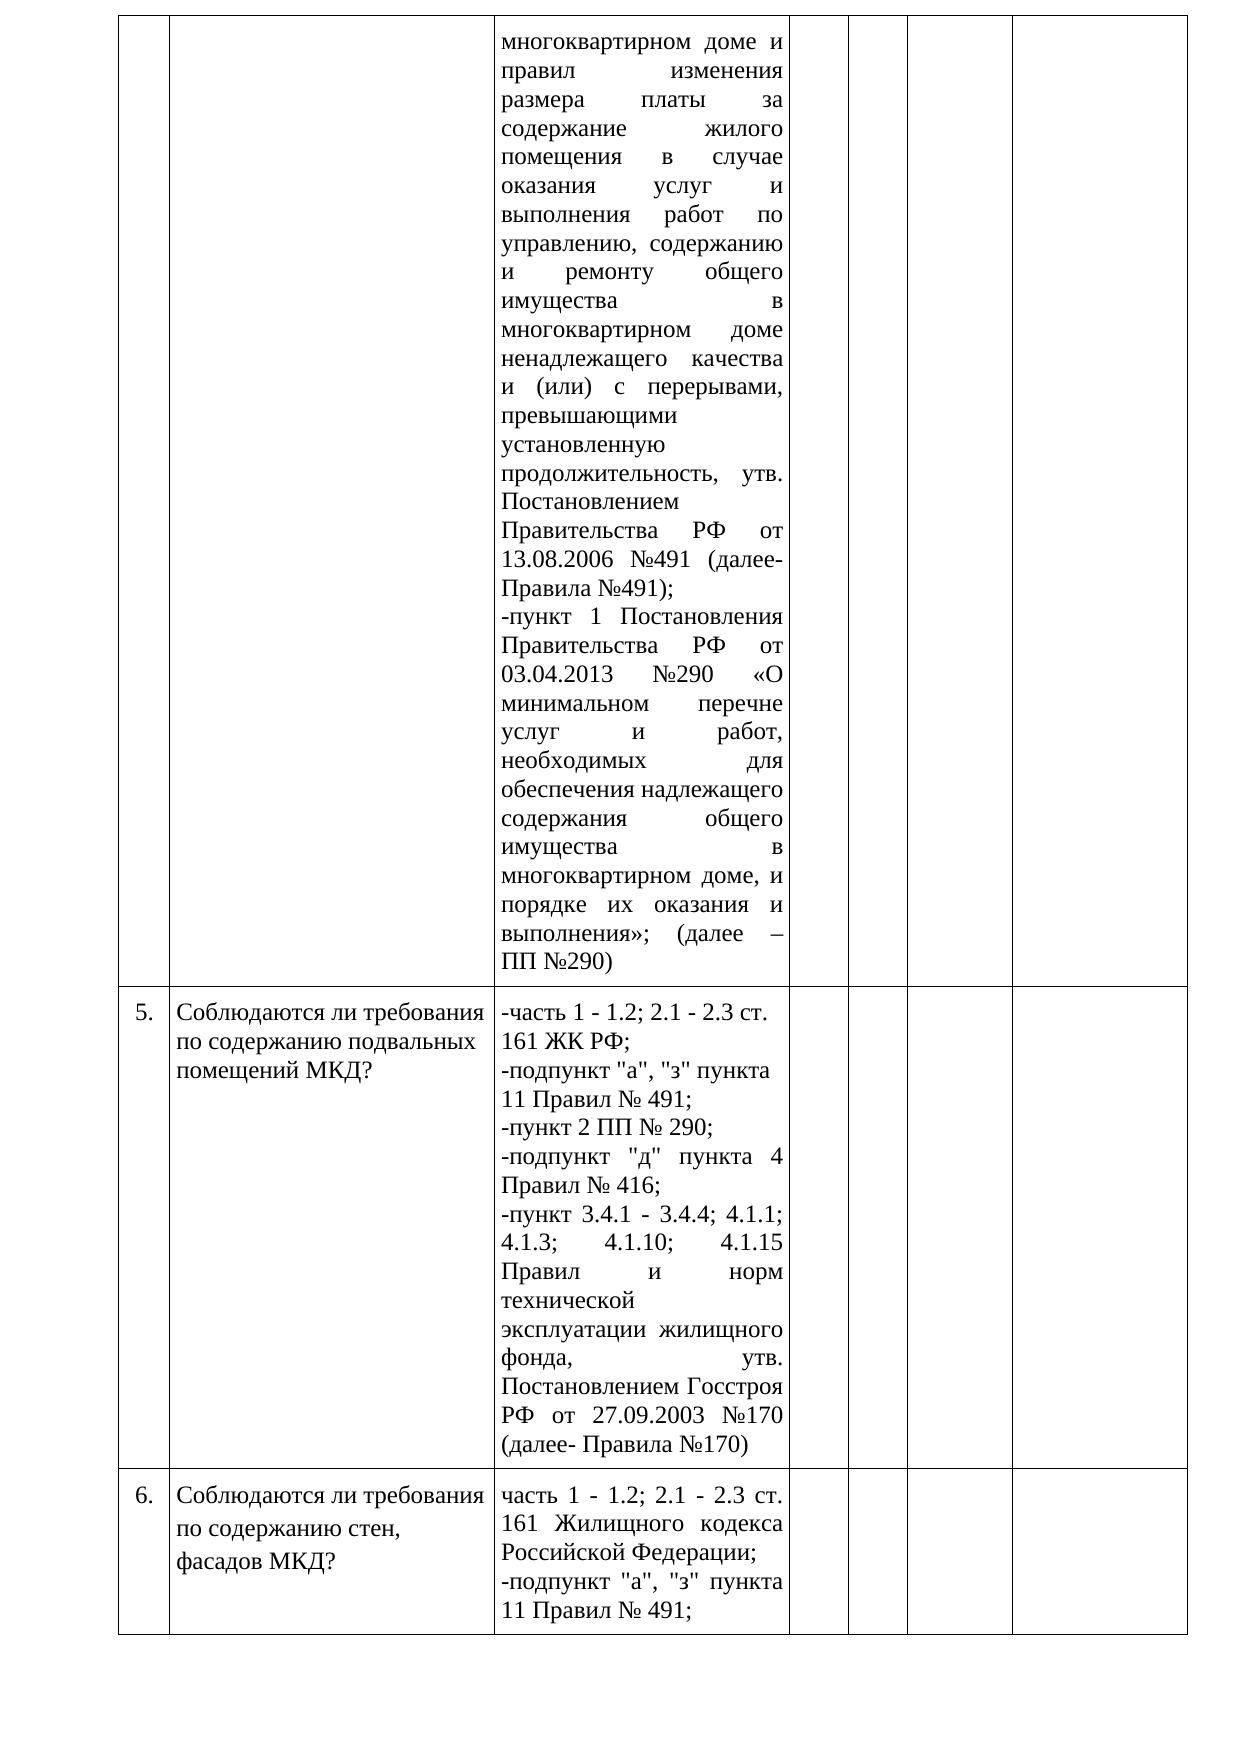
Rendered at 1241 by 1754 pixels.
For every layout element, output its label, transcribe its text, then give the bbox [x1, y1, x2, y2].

table_cell 5. [119, 987, 169, 1468]
table_cell [908, 1469, 1012, 1634]
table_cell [170, 16, 494, 986]
table_cell [790, 1469, 848, 1634]
table_cell [790, 16, 848, 986]
table_cell [1013, 987, 1187, 1468]
table_cell [849, 987, 907, 1468]
table_cell [849, 1469, 907, 1634]
table_cell 4. [119, 16, 169, 986]
table_cell [790, 987, 848, 1468]
table_cell Соблюдаются ли требования по содержанию подвальных помещений МКД? [170, 987, 494, 1468]
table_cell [170, 1469, 494, 1634]
table_cell [849, 16, 907, 986]
table_cell [908, 987, 1012, 1468]
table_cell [495, 16, 789, 986]
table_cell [495, 1469, 789, 1634]
table_cell 6. [119, 1469, 169, 1634]
table_cell -часть 1 - 1.2; 2.1 - 2.3 ст. 161 ЖК РФ; -подпункт "а", "з" пункта 11 Правил № 491; -пункт 2 ПП № 290; -подпункт "д" пункта 4 Правил № 416; -пункт 3.4.1 - 3.4.4; 4.1.1; 4.1.3; 4.1.10; 4.1.15 Правил и норм технической эксплуатации жилищного фонда, утв. Постановлением Госстроя РФ от 27.09.2003 №170 (далее- Правила №170) [495, 987, 789, 1468]
table_cell [1013, 16, 1187, 986]
table_cell [908, 16, 1012, 986]
table_cell [1013, 1469, 1187, 1634]
